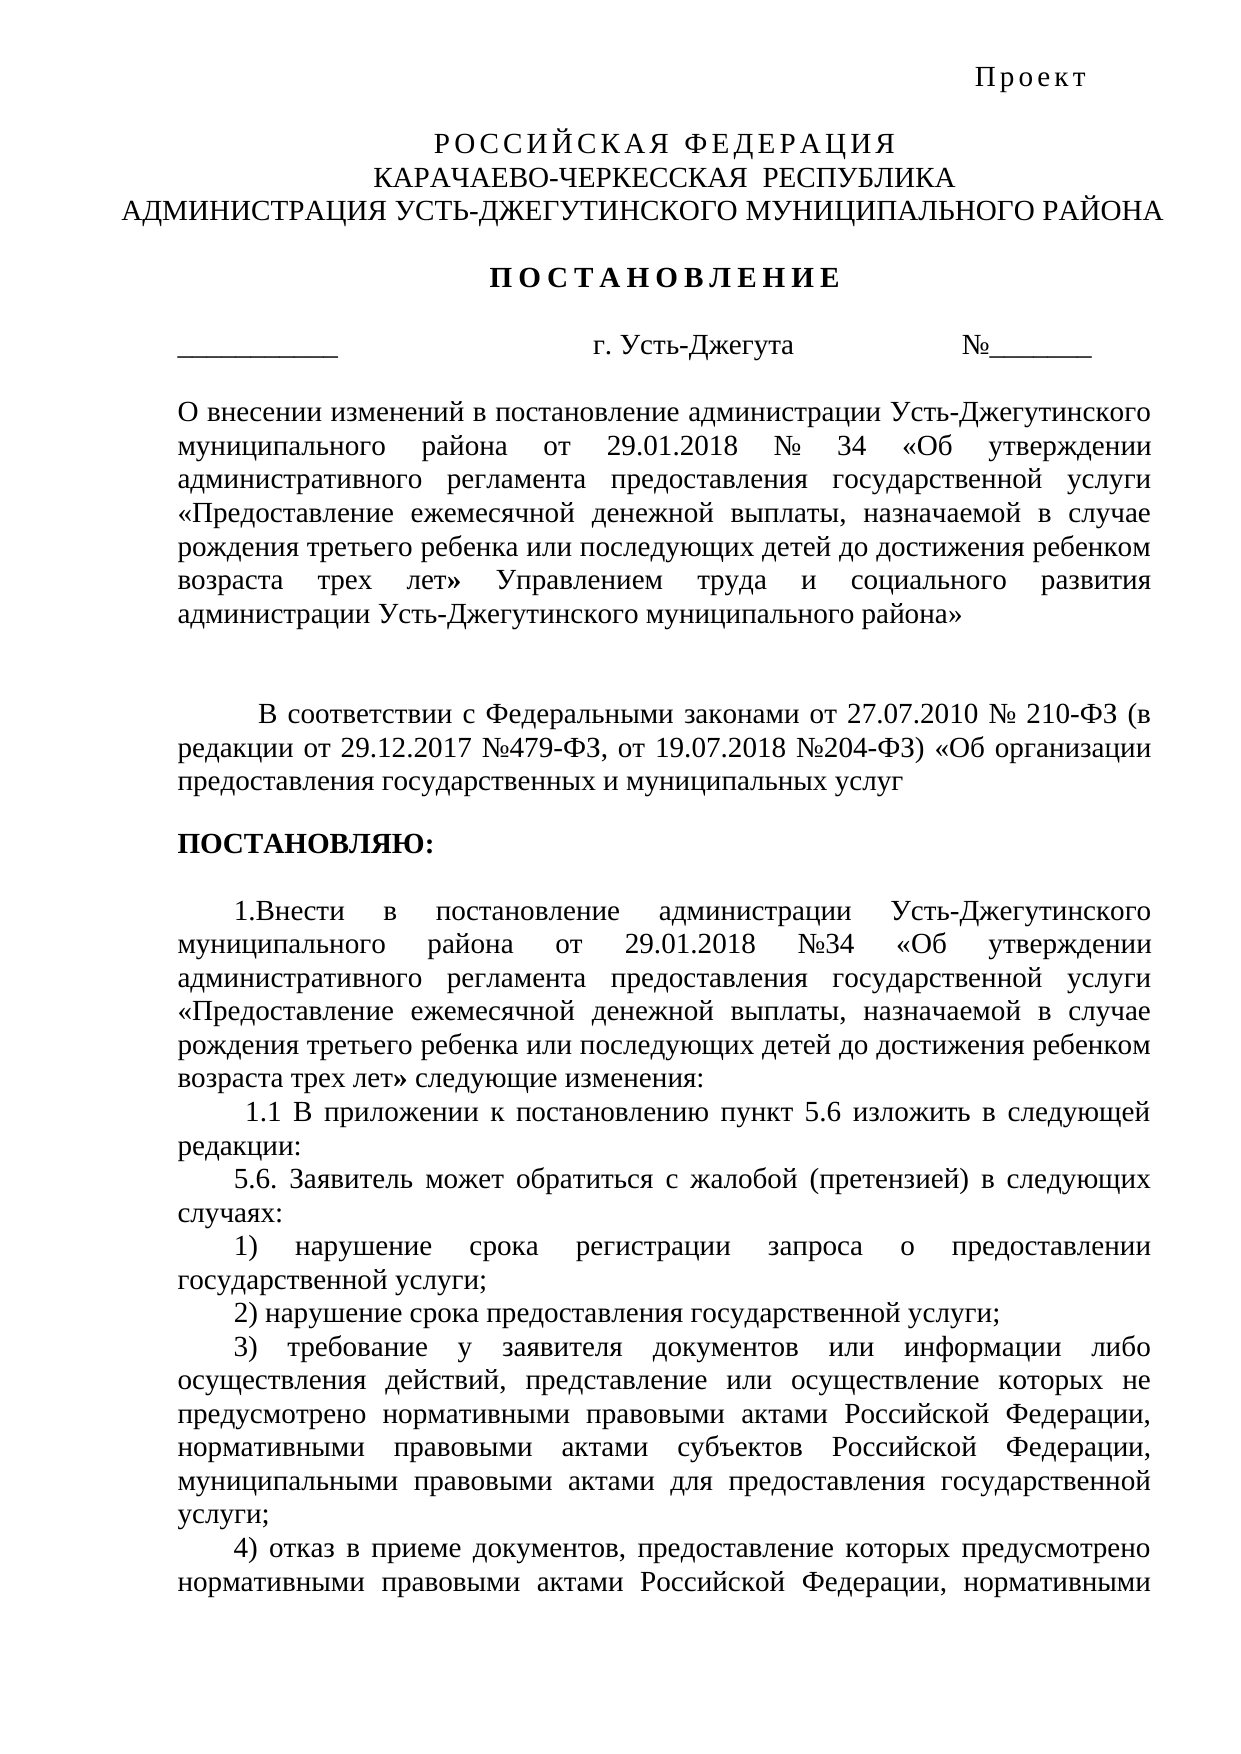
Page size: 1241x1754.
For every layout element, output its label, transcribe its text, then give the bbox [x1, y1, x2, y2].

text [177, 1530, 1152, 1597]
text 5.6. Заявитель может обратиться с жалобой (претензией) в следующих случаях: [177, 1161, 1152, 1228]
text АДМИНИСТРАЦИЯ УСТЬ-ДЖЕГУТИНСКОГО Муниципального РАЙОНА [103, 193, 1181, 227]
text 3) требование у заявителя документов или информации либо осуществления действий, представление или осуществление которых не предусмотрено нормативными правовыми актами Российской Федерации, нормативными правовыми актами субъектов Российской Федерации, муниципальными правовыми актами для предоставления государственной услуги; [177, 1329, 1152, 1530]
text 1) нарушение срока регистрации запроса о предоставлении государственной услуги; [177, 1228, 1152, 1295]
text Карачаево-ЧеркесскАЯ РеспубликА [177, 160, 1152, 193]
text О внесении изменений в постановление администрации Усть-Джегутинского муниципального района от 29.01.2018 № 34 «Об утверждении административного регламента предоставления государственной услуги «Предоставление ежемесячной денежной выплаты, назначаемой в случае рождения третьего ребенка или последующих детей до достижения ребенком возраста трех лет» Управлением труда и социального развития администрации Усть-Джегутинского муниципального района» [177, 394, 1152, 629]
text РОССИЙСКАЯ ФЕДЕРАЦИЯ [177, 126, 1152, 160]
text ___________ г. Усть-Джегута №_______ [177, 327, 1152, 361]
text 2) нарушение срока предоставления государственной услуги; [177, 1295, 1152, 1329]
text Проект [177, 59, 1152, 93]
text 1.1 В приложении к постановлению пункт 5.6 изложить в следующей редакции: [177, 1094, 1152, 1161]
text В соответствии с Федеральными законами от 27.07.2010 № 210-ФЗ (в редакции от 29.12.2017 №479-ФЗ, от 19.07.2018 №204-ФЗ) «Об организации предоставления государственных и муниципальных услуг [177, 696, 1152, 797]
text ПОСТАНОВЛЯЮ: [177, 826, 1152, 859]
text 1.Внести в постановление администрации Усть-Джегутинского муниципального района от 29.01.2018 №34 «Об утверждении административного регламента предоставления государственной услуги «Предоставление ежемесячной денежной выплаты, назначаемой в случае рождения третьего ребенка или последующих детей до достижения ребенком возраста трех лет» следующие изменения: [177, 893, 1152, 1094]
text ПОСТАНОВЛЕНИЕ [177, 260, 1152, 294]
